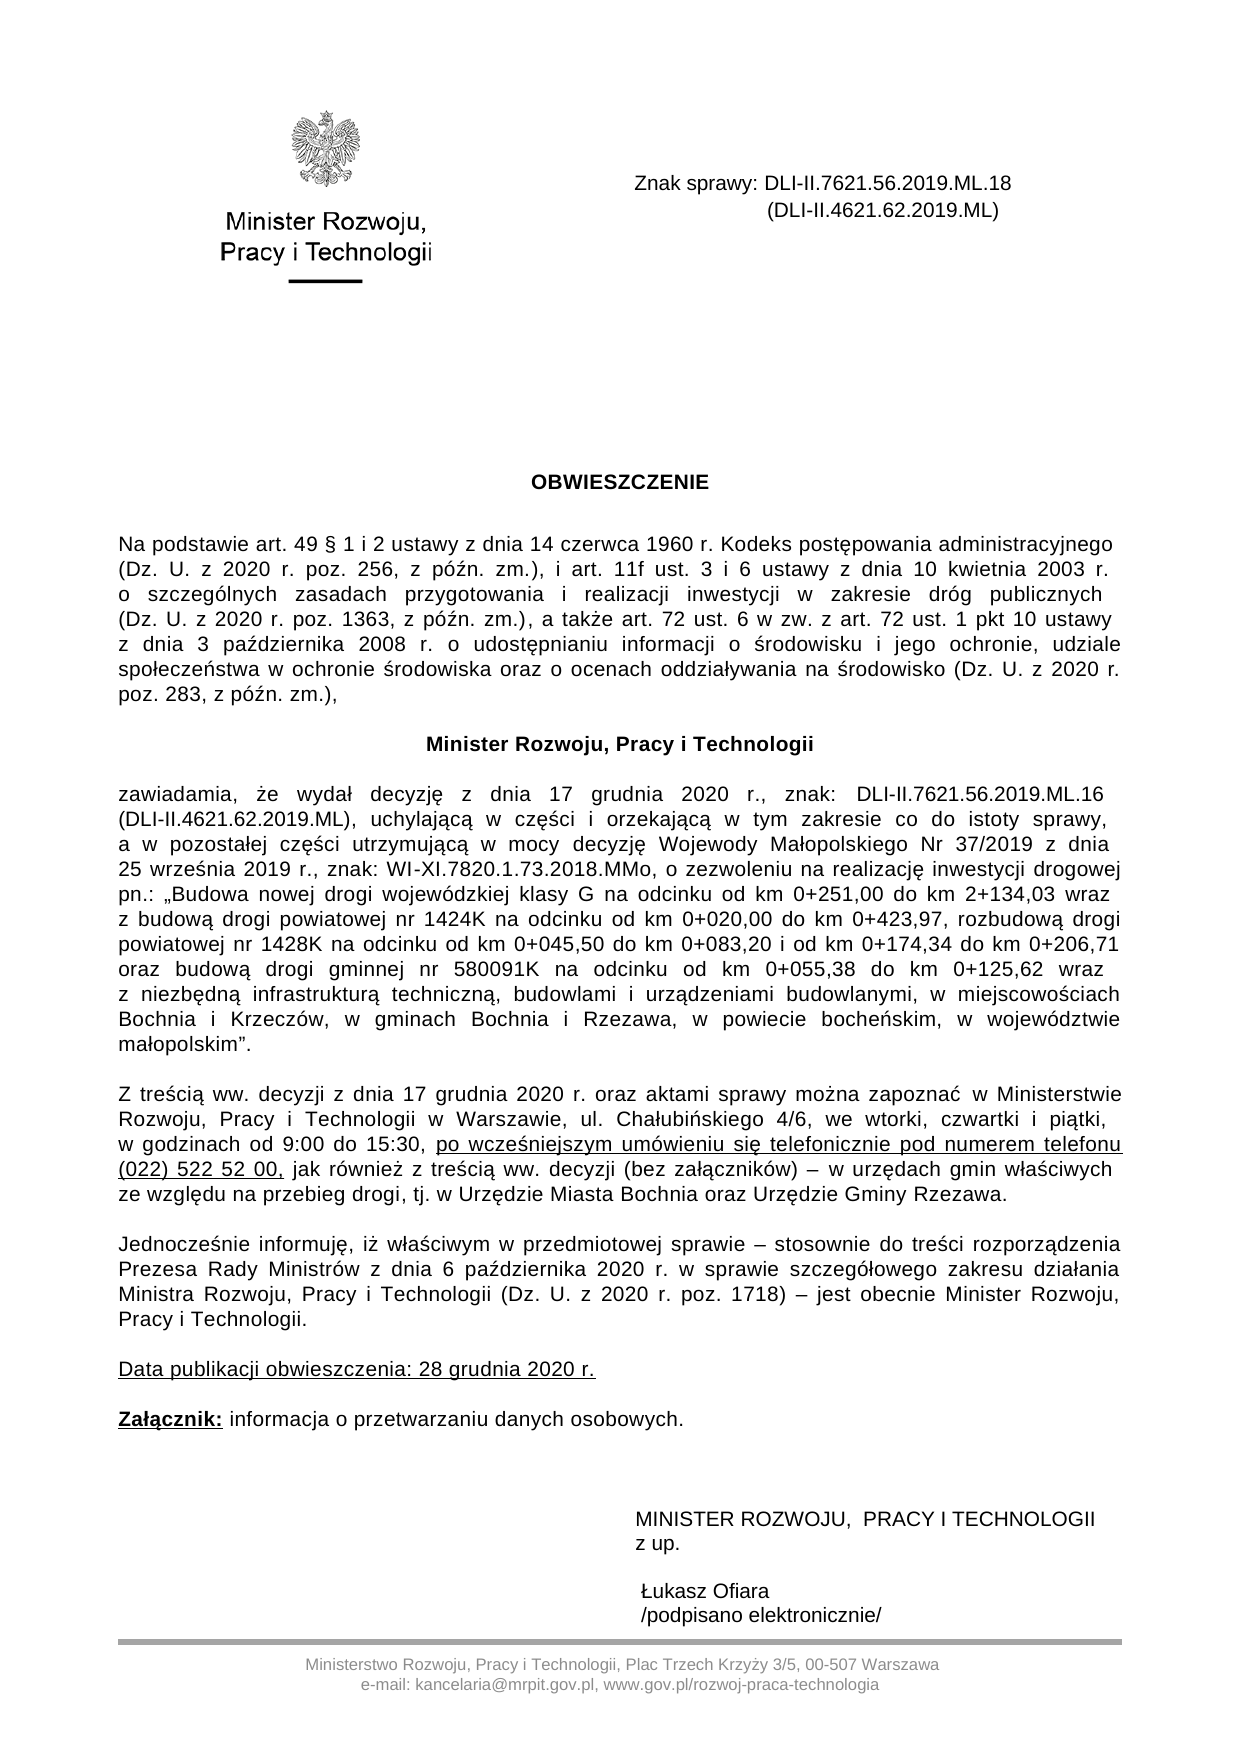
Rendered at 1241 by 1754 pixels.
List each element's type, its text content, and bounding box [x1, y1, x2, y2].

text Łukasz Ofiara [635, 1578, 1122, 1602]
text Na podstawie art. 49 § 1 i 2 ustawy z dnia 14 czerwca 1960 r. Kodeks postępowania administracyjnego (Dz. U. z 2020 r. poz. 256, z późn. zm.), i art. 11f ust. 3 i 6 ustawy z dnia 10 kwietnia 2003 r. o szczególnych zasadach przygotowania i realizacji inwestycji w zakresie dróg publicznych (Dz. U. z 2020 r. poz. 1363, z późn. zm.), a także art. 72 ust. 6 w zw. z art. 72 ust. 1 pkt 10 ustawy z dnia 3 października 2008 r. o udostępnianiu informacji o środowisku i jego ochronie, udziale społeczeństwa w ochronie środowiska oraz o ocenach oddziaływania na środowisko (Dz. U. z 2020 r. poz. 283, z późn. zm.), [118, 532, 1122, 707]
text z up. [635, 1531, 1122, 1554]
text Znak sprawy: DLI-II.7621.56.2019.ML.18 [605, 169, 1034, 196]
text Załącznik: informacja o przetwarzaniu danych osobowych. [118, 1407, 1122, 1432]
picture [58, 70, 597, 443]
text MINISTER ROZWOJU, PRACY I TECHNOLOGII [635, 1507, 1122, 1531]
text Data publikacji obwieszczenia: 28 grudnia 2020 r. [118, 1357, 1122, 1382]
text zawiadamia, że wydał decyzję z dnia 17 grudnia 2020 r., znak: DLI-II.7621.56.2019.ML.16 (DLI-II.4621.62.2019.ML), uchylającą w części i orzekającą w tym zakresie co do istoty sprawy, a w pozostałej części utrzymującą w mocy decyzję Wojewody Małopolskiego Nr 37/2019 z dnia 25 września 2019 r., znak: WI-XI.7820.1.73.2018.MMo, o zezwoleniu na realizację inwestycji drogowej pn.: „Budowa nowej drogi wojewódzkiej klasy G na odcinku od km 0+251,00 do km 2+134,03 wraz z budową drogi powiatowej nr 1424K na odcinku od km 0+020,00 do km 0+423,97, rozbudową drogi powiatowej nr 1428K na odcinku od km 0+045,50 do km 0+083,20 i od km 0+174,34 do km 0+206,71 oraz budową drogi gminnej nr 580091K na odcinku od km 0+055,38 do km 0+125,62 wraz z niezbędną infrastrukturą techniczną, budowlami i urządzeniami budowlanymi, w miejscowościach Bochnia i Krzeczów, w gminach Bochnia i Rzezawa, w powiecie bocheńskim, w województwie małopolskim”. [118, 782, 1122, 1057]
text Jednocześnie informuję, iż właściwym w przedmiotowej sprawie – stosownie do treści rozporządzenia Prezesa Rady Ministrów z dnia 6 października 2020 r. w sprawie szczegółowego zakresu działania Ministra Rozwoju, Pracy i Technologii (Dz. U. z 2020 r. poz. 1718) – jest obecnie Minister Rozwoju, Pracy i Technologii. [118, 1232, 1122, 1332]
text OBWIESZCZENIE [118, 469, 1122, 494]
text (DLI-II.4621.62.2019.ML) [605, 196, 1004, 223]
text Minister Rozwoju, Pracy i Technologii [118, 732, 1122, 757]
text Z treścią ww. decyzji z dnia 17 grudnia 2020 r. oraz aktami sprawy można zapoznać w Ministerstwie Rozwoju, Pracy i Technologii w Warszawie, ul. Chałubińskiego 4/6, we wtorki, czwartki i piątki, w godzinach od 9:00 do 15:30, po wcześniejszym umówieniu się telefonicznie pod numerem telefonu (022) 522 52 00, jak również z treścią ww. decyzji (bez załączników) – w urzędach gmin właściwych ze względu na przebieg drogi, tj. w Urzędzie Miasta Bochnia oraz Urzędzie Gminy Rzezawa. [118, 1082, 1122, 1207]
text /podpisano elektronicznie/ [635, 1602, 1122, 1626]
